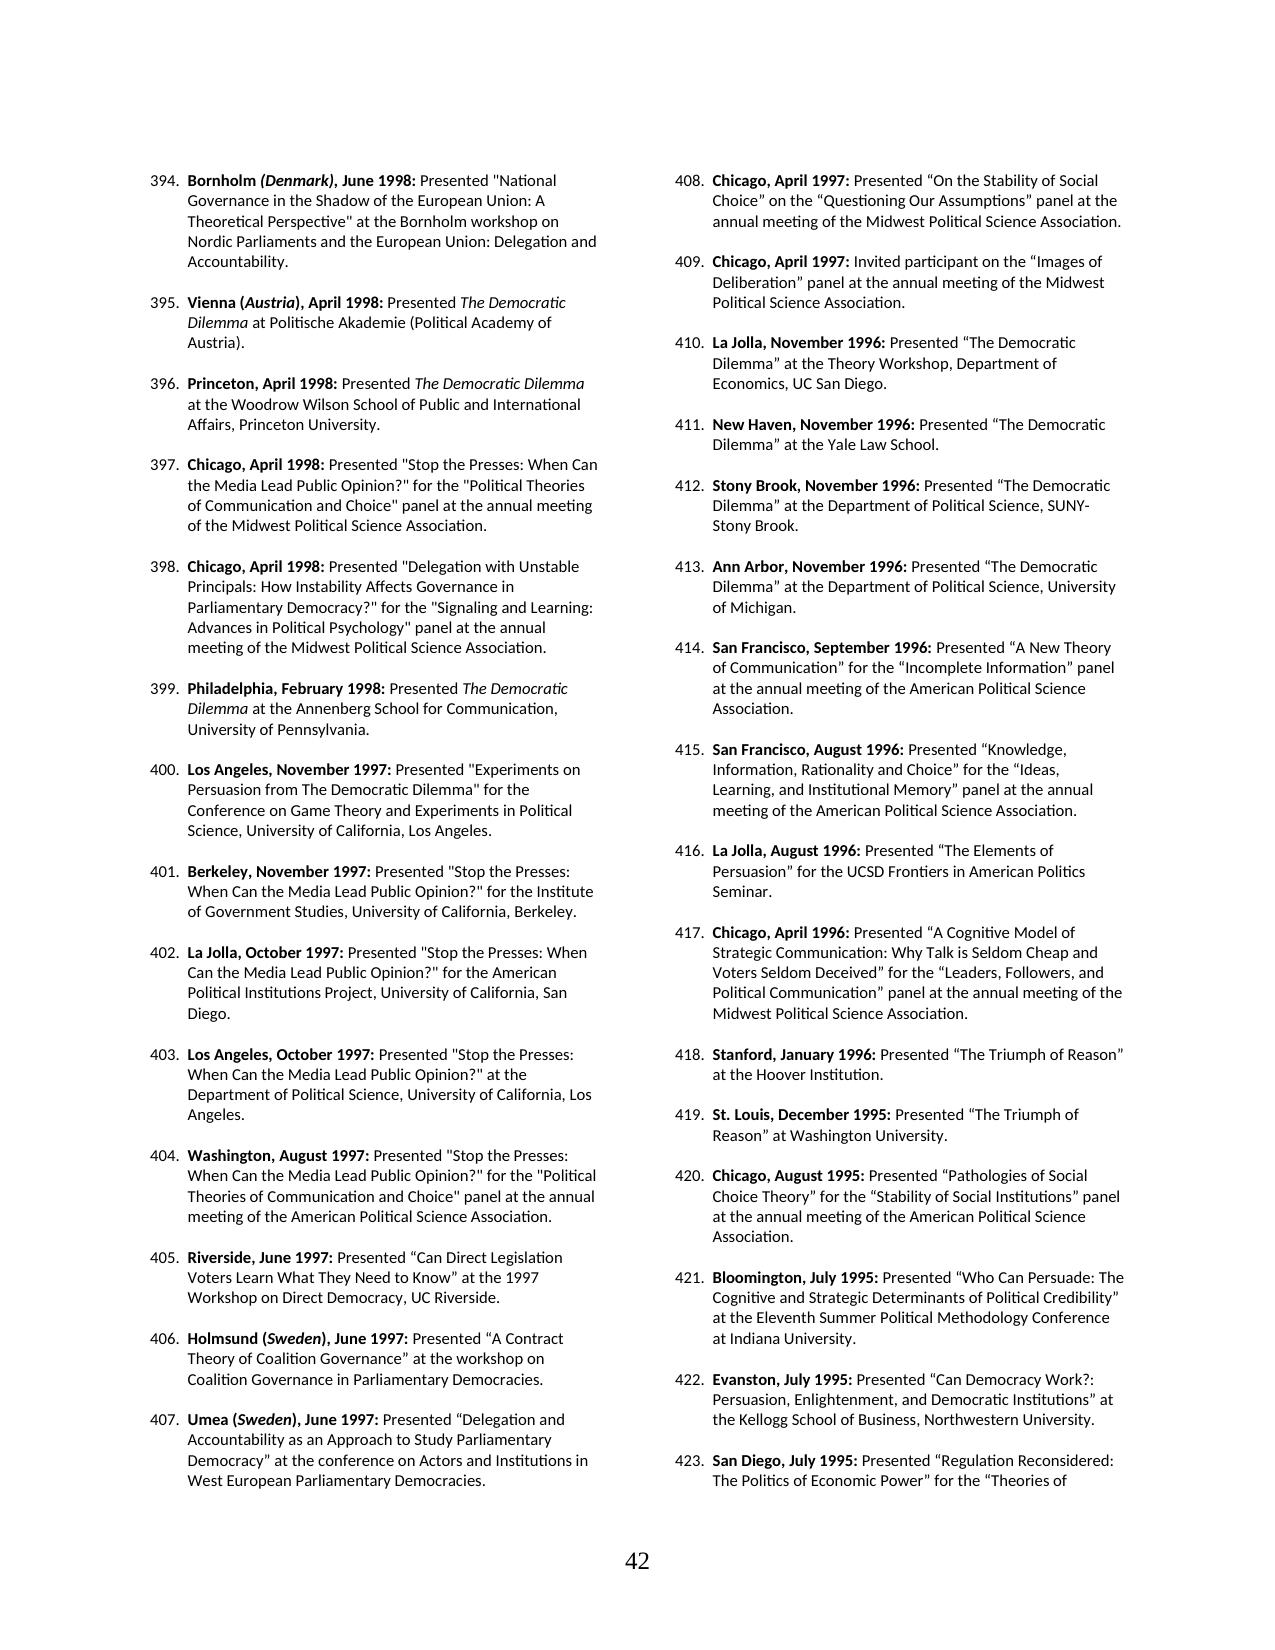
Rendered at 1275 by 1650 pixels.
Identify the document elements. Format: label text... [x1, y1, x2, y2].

list Chicago, April 1997: Invited participant on the “Images of Deliberation” panel at the annual meeting of the Midwest Political Science Association. [675, 252, 1125, 312]
list Bornholm (Denmark), June 1998: Presented "National Governance in the Shadow of the European Union: A Theoretical Perspective" at the Bornholm workshop on Nordic Parliaments and the European Union: Delegation and Accountability. [150, 170, 600, 272]
list La Jolla, August 1996: Presented “The Elements of Persuasion” for the UCSD Frontiers in American Politics Seminar. [675, 841, 1125, 902]
list Washington, August 1997: Presented "Stop the Presses: When Can the Media Lead Public Opinion?" for the "Political Theories of Communication and Choice" panel at the annual meeting of the American Political Science Association. [150, 1145, 600, 1227]
list Chicago, April 1997: Presented “On the Stability of Social Choice” on the “Questioning Our Assumptions” panel at the annual meeting of the Midwest Political Science Association. [675, 170, 1125, 231]
list Ann Arbor, November 1996: Presented “The Democratic Dilemma” at the Department of Political Science, University of Michigan. [675, 556, 1125, 617]
list Umea (Sweden), June 1997: Presented “Delegation and Accountability as an Approach to Study Parliamentary Democracy” at the conference on Actors and Institutions in West European Parliamentary Democracies. [150, 1409, 600, 1491]
list Bloomington, July 1995: Presented “Who Can Persuade: The Cognitive and Strategic Determinants of Political Credibility” at the Eleventh Summer Political Methodology Conference at Indiana University. [675, 1267, 1125, 1348]
list Evanston, July 1995: Presented “Can Democracy Work?: Persuasion, Enlightenment, and Democratic Institutions” at the Kellogg School of Business, Northwestern University. [675, 1369, 1125, 1430]
list Riverside, June 1997: Presented “Can Direct Legislation Voters Learn What They Need to Know” at the 1997 Workshop on Direct Democracy, UC Riverside. [150, 1247, 600, 1308]
list New Haven, November 1996: Presented “The Democratic Dilemma” at the Yale Law School. [675, 414, 1125, 455]
list Chicago, April 1996: Presented “A Cognitive Model of Strategic Communication: Why Talk is Seldom Cheap and Voters Seldom Deceived” for the “Leaders, Followers, and Political Communication” panel at the annual meeting of the Midwest Political Science Association. [675, 922, 1125, 1023]
list Los Angeles, October 1997: Presented "Stop the Presses: When Can the Media Lead Public Opinion?" at the Department of Political Science, University of California, Los Angeles. [150, 1044, 600, 1125]
list Stanford, January 1996: Presented “The Triumph of Reason” at the Hoover Institution. [675, 1044, 1125, 1084]
list Los Angeles, November 1997: Presented "Experiments on Persuasion from The Democratic Dilemma" for the Conference on Game Theory and Experiments in Political Science, University of California, Los Angeles. [150, 759, 600, 841]
list St. Louis, December 1995: Presented “The Triumph of Reason” at Washington University. [675, 1105, 1125, 1145]
list Holmsund (Sweden), June 1997: Presented “A Contract Theory of Coalition Governance” at the workshop on Coalition Governance in Parliamentary Democracies. [150, 1328, 600, 1389]
list Chicago, August 1995: Presented “Pathologies of Social Choice Theory” for the “Stability of Social Institutions” panel at the annual meeting of the American Political Science Association. [675, 1166, 1125, 1247]
list Chicago, April 1998: Presented "Delegation with Unstable Principals: How Instability Affects Governance in Parliamentary Democracy?" for the "Signaling and Learning: Advances in Political Psychology" panel at the annual meeting of the Midwest Political Science Association. [150, 556, 600, 658]
list Princeton, April 1998: Presented The Democratic Dilemma at the Woodrow Wilson School of Public and International Affairs, Princeton University. [150, 373, 600, 434]
list La Jolla, October 1997: Presented "Stop the Presses: When Can the Media Lead Public Opinion?" for the American Political Institutions Project, University of California, San Diego. [150, 942, 600, 1023]
list Philadelphia, February 1998: Presented The Democratic Dilemma at the Annenberg School for Communication, University of Pennsylvania. [150, 678, 600, 739]
list Stony Brook, November 1996: Presented “The Democratic Dilemma” at the Department of Political Science, SUNY-Stony Brook. [675, 475, 1125, 536]
list Vienna (Austria), April 1998: Presented The Democratic Dilemma at Politische Akademie (Political Academy of Austria). [150, 292, 600, 353]
list San Francisco, August 1996: Presented “Knowledge, Information, Rationality and Choice” for the “Ideas, Learning, and Institutional Memory” panel at the annual meeting of the American Political Science Association. [675, 739, 1125, 820]
list Berkeley, November 1997: Presented "Stop the Presses: When Can the Media Lead Public Opinion?" for the Institute of Government Studies, University of California, Berkeley. [150, 861, 600, 922]
list San Francisco, September 1996: Presented “A New Theory of Communication” for the “Incomplete Information” panel at the annual meeting of the American Political Science Association. [675, 637, 1125, 719]
list La Jolla, November 1996: Presented “The Democratic Dilemma” at the Theory Workshop, Department of Economics, UC San Diego. [675, 333, 1125, 394]
list Chicago, April 1998: Presented "Stop the Presses: When Can the Media Lead Public Opinion?" for the "Political Theories of Communication and Choice" panel at the annual meeting of the Midwest Political Science Association. [150, 455, 600, 536]
